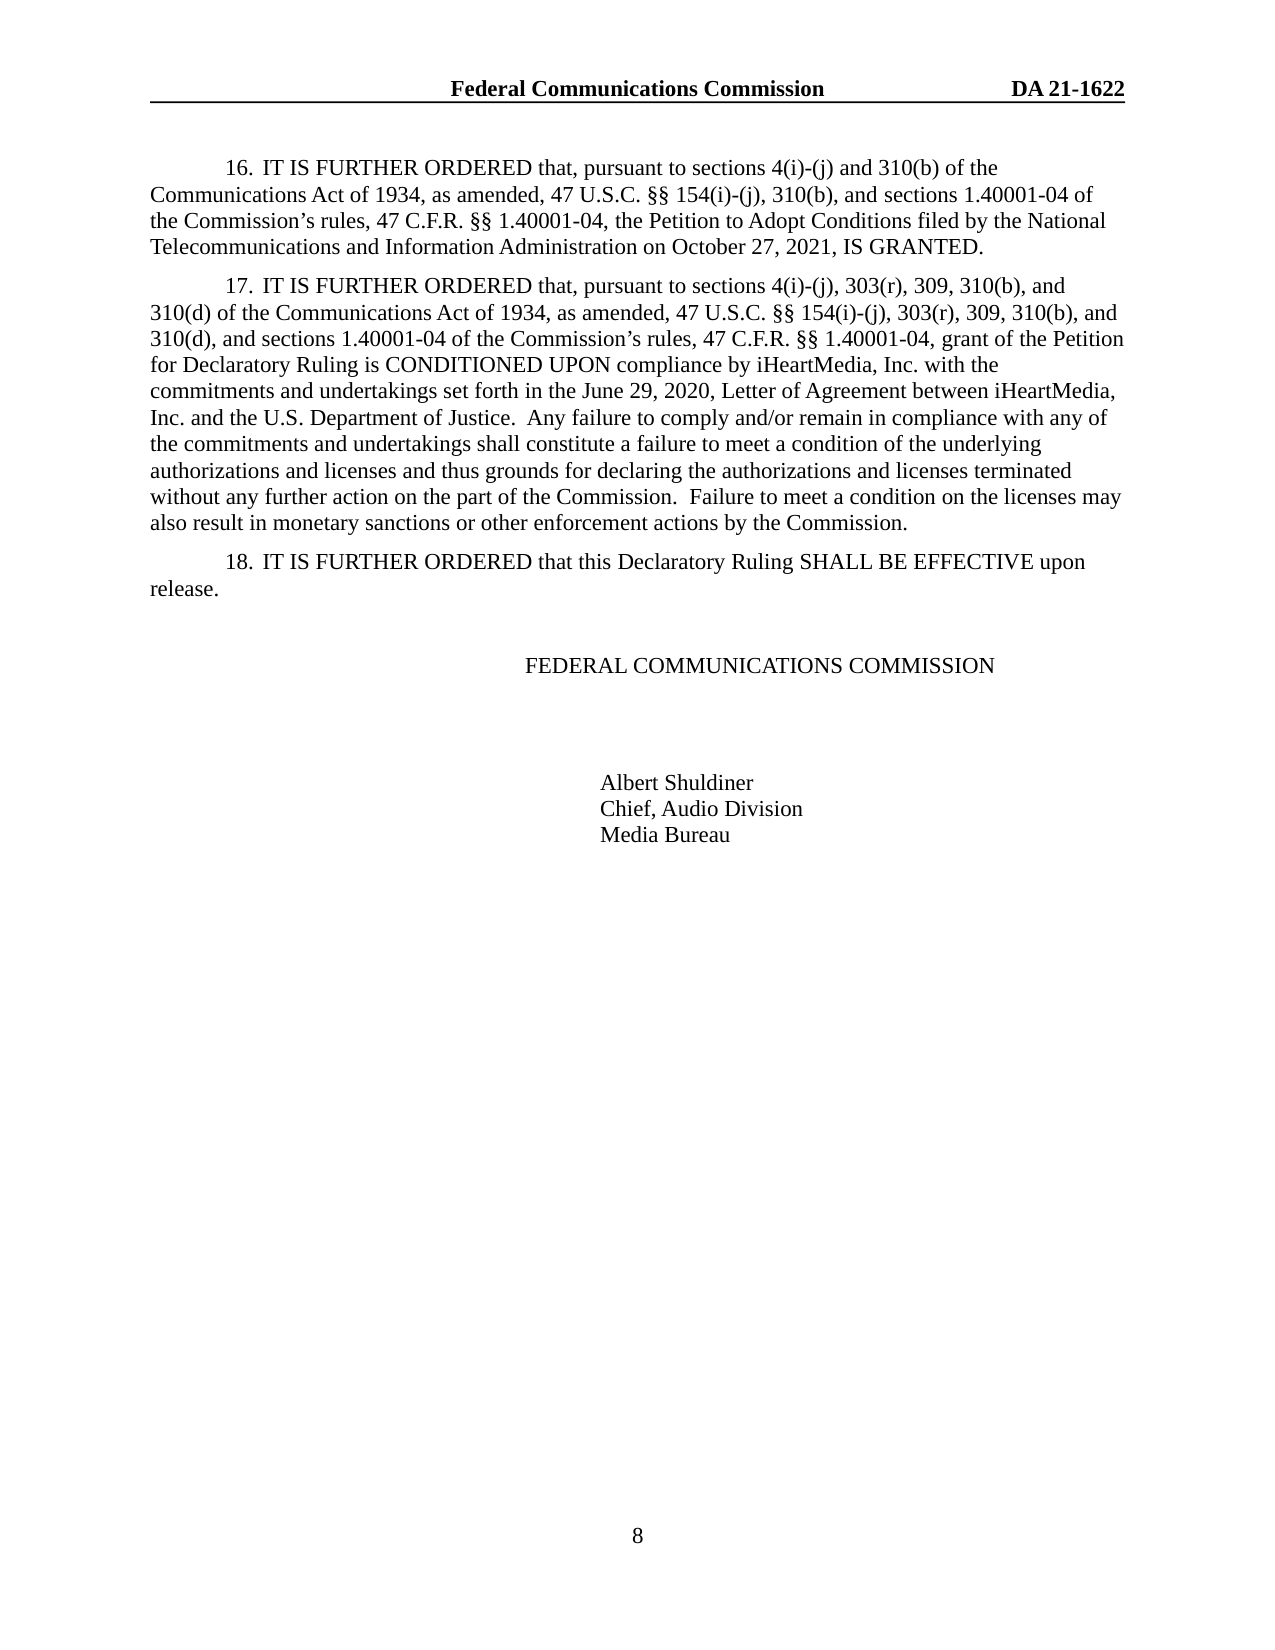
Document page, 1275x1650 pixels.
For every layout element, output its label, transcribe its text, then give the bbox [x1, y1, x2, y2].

text IT IS FURTHER ORDERED that, pursuant to sections 4(i)-(j), 303(r), 309, 310(b), and 310(d) of the Communications Act of 1934, as amended, 47 U.S.C. §§ 154(i)-(j), 303(r), 309, 310(b), and 310(d), and sections 1.40001-04 of the Commission’s rules, 47 C.F.R. §§ 1.40001-04, grant of the Petition for Declaratory Ruling is CONDITIONED UPON compliance by iHeartMedia, Inc. with the commitments and undertakings set forth in the June 29, 2020, Letter of Agreement between iHeartMedia, Inc. and the U.S. Department of Justice. Any failure to comply and/or remain in compliance with any of the commitments and undertakings shall constitute a failure to meet a condition of the underlying authorizations and licenses and thus grounds for declaring the authorizations and licenses terminated without any further action on the part of the Commission. Failure to meet a condition on the licenses may also result in monetary sanctions or other enforcement actions by the Commission. [150, 272, 1125, 536]
list Media Bureau [150, 822, 1125, 848]
list Albert Shuldiner [150, 769, 1125, 795]
list Chief, Audio Division [150, 795, 1125, 822]
text IT IS FURTHER ORDERED that, pursuant to sections 4(i)-(j) and 310(b) of the Communications Act of 1934, as amended, 47 U.S.C. §§ 154(i)-(j), 310(b), and sections 1.40001-04 of the Commission’s rules, 47 C.F.R. §§ 1.40001-04, the Petition to Adopt Conditions filed by the National Telecommunications and Information Administration on October 27, 2021, IS GRANTED. [150, 154, 1125, 260]
text IT IS FURTHER ORDERED that this Declaratory Ruling SHALL BE EFFECTIVE upon release. [150, 548, 1125, 601]
list FEDERAL COMMUNICATIONS COMMISSION [450, 652, 1125, 679]
